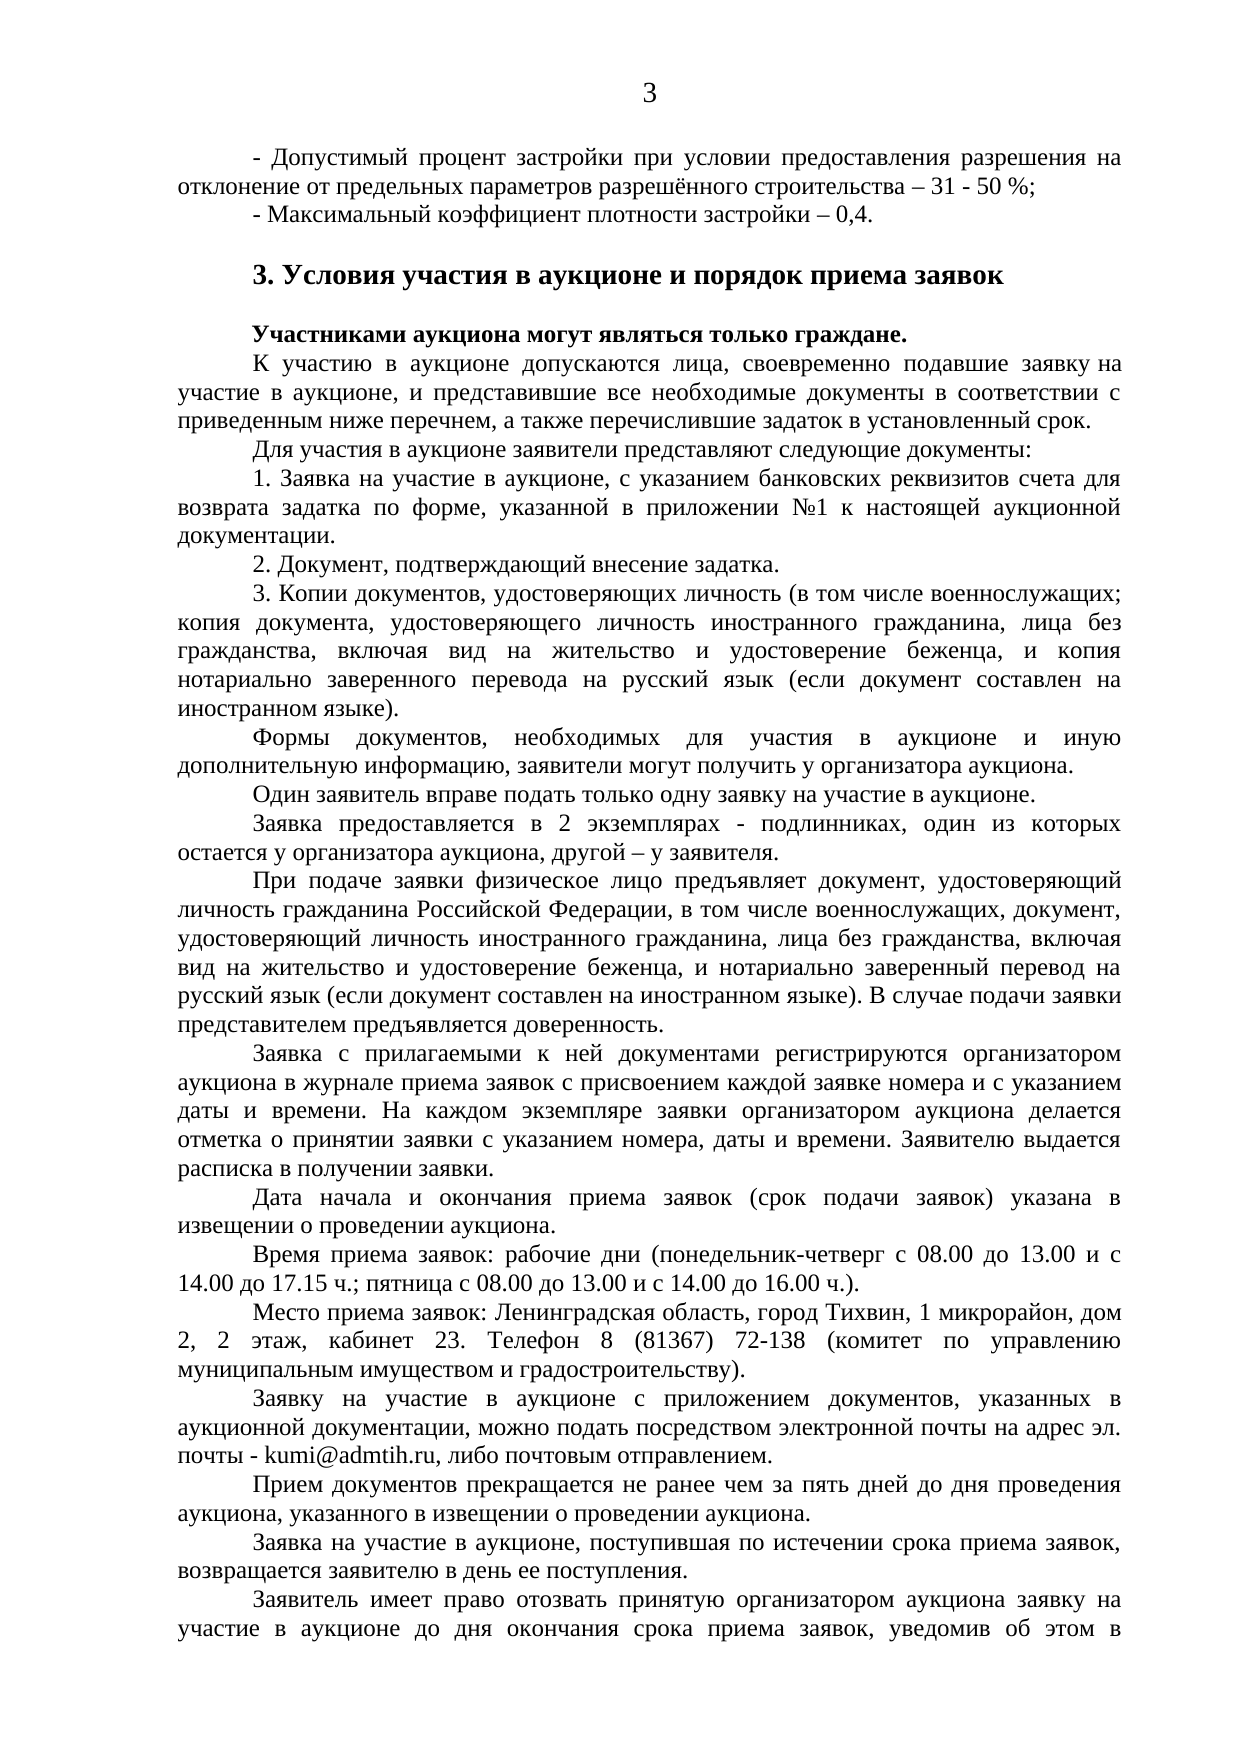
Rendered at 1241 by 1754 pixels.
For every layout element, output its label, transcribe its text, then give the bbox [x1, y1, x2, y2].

text Заявка с прилагаемыми к ней документами регистрируются организатором аукциона в журнале приема заявок с присвоением каждой заявке номера и с указанием даты и времени. На каждом экземпляре заявки организатором аукциона делается отметка о принятии заявки с указанием номера, даты и времени. Заявителю выдается расписка в получении заявки. [177, 1038, 1122, 1182]
text 2. Документ, подтверждающий внесение задатка. [177, 549, 1122, 578]
text - Допустимый процент застройки при условии предоставления разрешения на отклонение от предельных параметров разрешённого строительства – 31 - 50 %; [177, 142, 1122, 199]
text Заявка на участие в аукционе, поступившая по истечении срока приема заявок, возвращается заявителю в день ее поступления. [177, 1527, 1122, 1584]
text Заявку на участие в аукционе с приложением документов, указанных в аукционной документации, можно подать посредством электронной почты на адрес эл. почты - kumi@admtih.ru, либо почтовым отправлением. [177, 1383, 1122, 1469]
text Участниками аукциона могут являться только граждане. [177, 319, 1122, 348]
text 1. Заявка на участие в аукционе, с указанием банковских реквизитов счета для возврата задатка по форме, указанной в приложении №1 к настоящей аукционной документации. [177, 463, 1122, 549]
text Для участия в аукционе заявители представляют следующие документы: [177, 434, 1122, 463]
text Дата начала и окончания приема заявок (срок подачи заявок) указана в извещении о проведении аукциона. [177, 1182, 1122, 1239]
text Время приема заявок: рабочие дни (понедельник-четверг с 08.00 до 13.00 и с 14.00 до 17.15 ч.; пятница с 08.00 до 13.00 и с 14.00 до 16.00 ч.). [177, 1239, 1122, 1297]
text Один заявитель вправе подать только одну заявку на участие в аукционе. [177, 779, 1122, 808]
text Прием документов прекращается не ранее чем за пять дней до дня проведения аукциона, указанного в извещении о проведении аукциона. [177, 1469, 1122, 1527]
text К участию в аукционе допускаются лица, своевременно подавшие заявку на участие в аукционе, и представившие все необходимые документы в соответствии с приведенным ниже перечнем, а также перечислившие задаток в установленный срок. [177, 348, 1122, 434]
text Место приема заявок: Ленинградская область, город Тихвин, 1 микрорайон, дом 2, 2 этаж, кабинет 23. Телефон 8 (81367) 72-138 (комитет по управлению муниципальным имуществом и градостроительству). [177, 1297, 1122, 1383]
text 3. Условия участия в аукционе и порядок приема заявок [177, 257, 1122, 291]
text Формы документов, необходимых для участия в аукционе и иную дополнительную информацию, заявители могут получить у организатора аукциона. [177, 722, 1122, 779]
text Заявка предоставляется в 2 экземплярах - подлинниках, один из которых остается у организатора аукциона, другой – у заявителя. [177, 808, 1122, 866]
text - Максимальный коэффициент плотности застройки – 0,4. [177, 199, 1123, 228]
text При подаче заявки физическое лицо предъявляет документ, удостоверяющий личность гражданина Российской Федерации, в том числе военнослужащих, документ, удостоверяющий личность иностранного гражданина, лица без гражданства, включая вид на жительство и удостоверение беженца, и нотариально заверенный перевод на русский язык (если документ составлен на иностранном языке). В случае подачи заявки представителем предъявляется доверенность. [177, 866, 1122, 1038]
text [177, 1584, 1122, 1642]
text 3. Копии документов, удостоверяющих личность (в том числе военнослужащих; копия документа, удостоверяющего личность иностранного гражданина, лица без гражданства, включая вид на жительство и удостоверение беженца, и копия нотариально заверенного перевода на русский язык (если документ составлен на иностранном языке). [177, 578, 1122, 722]
